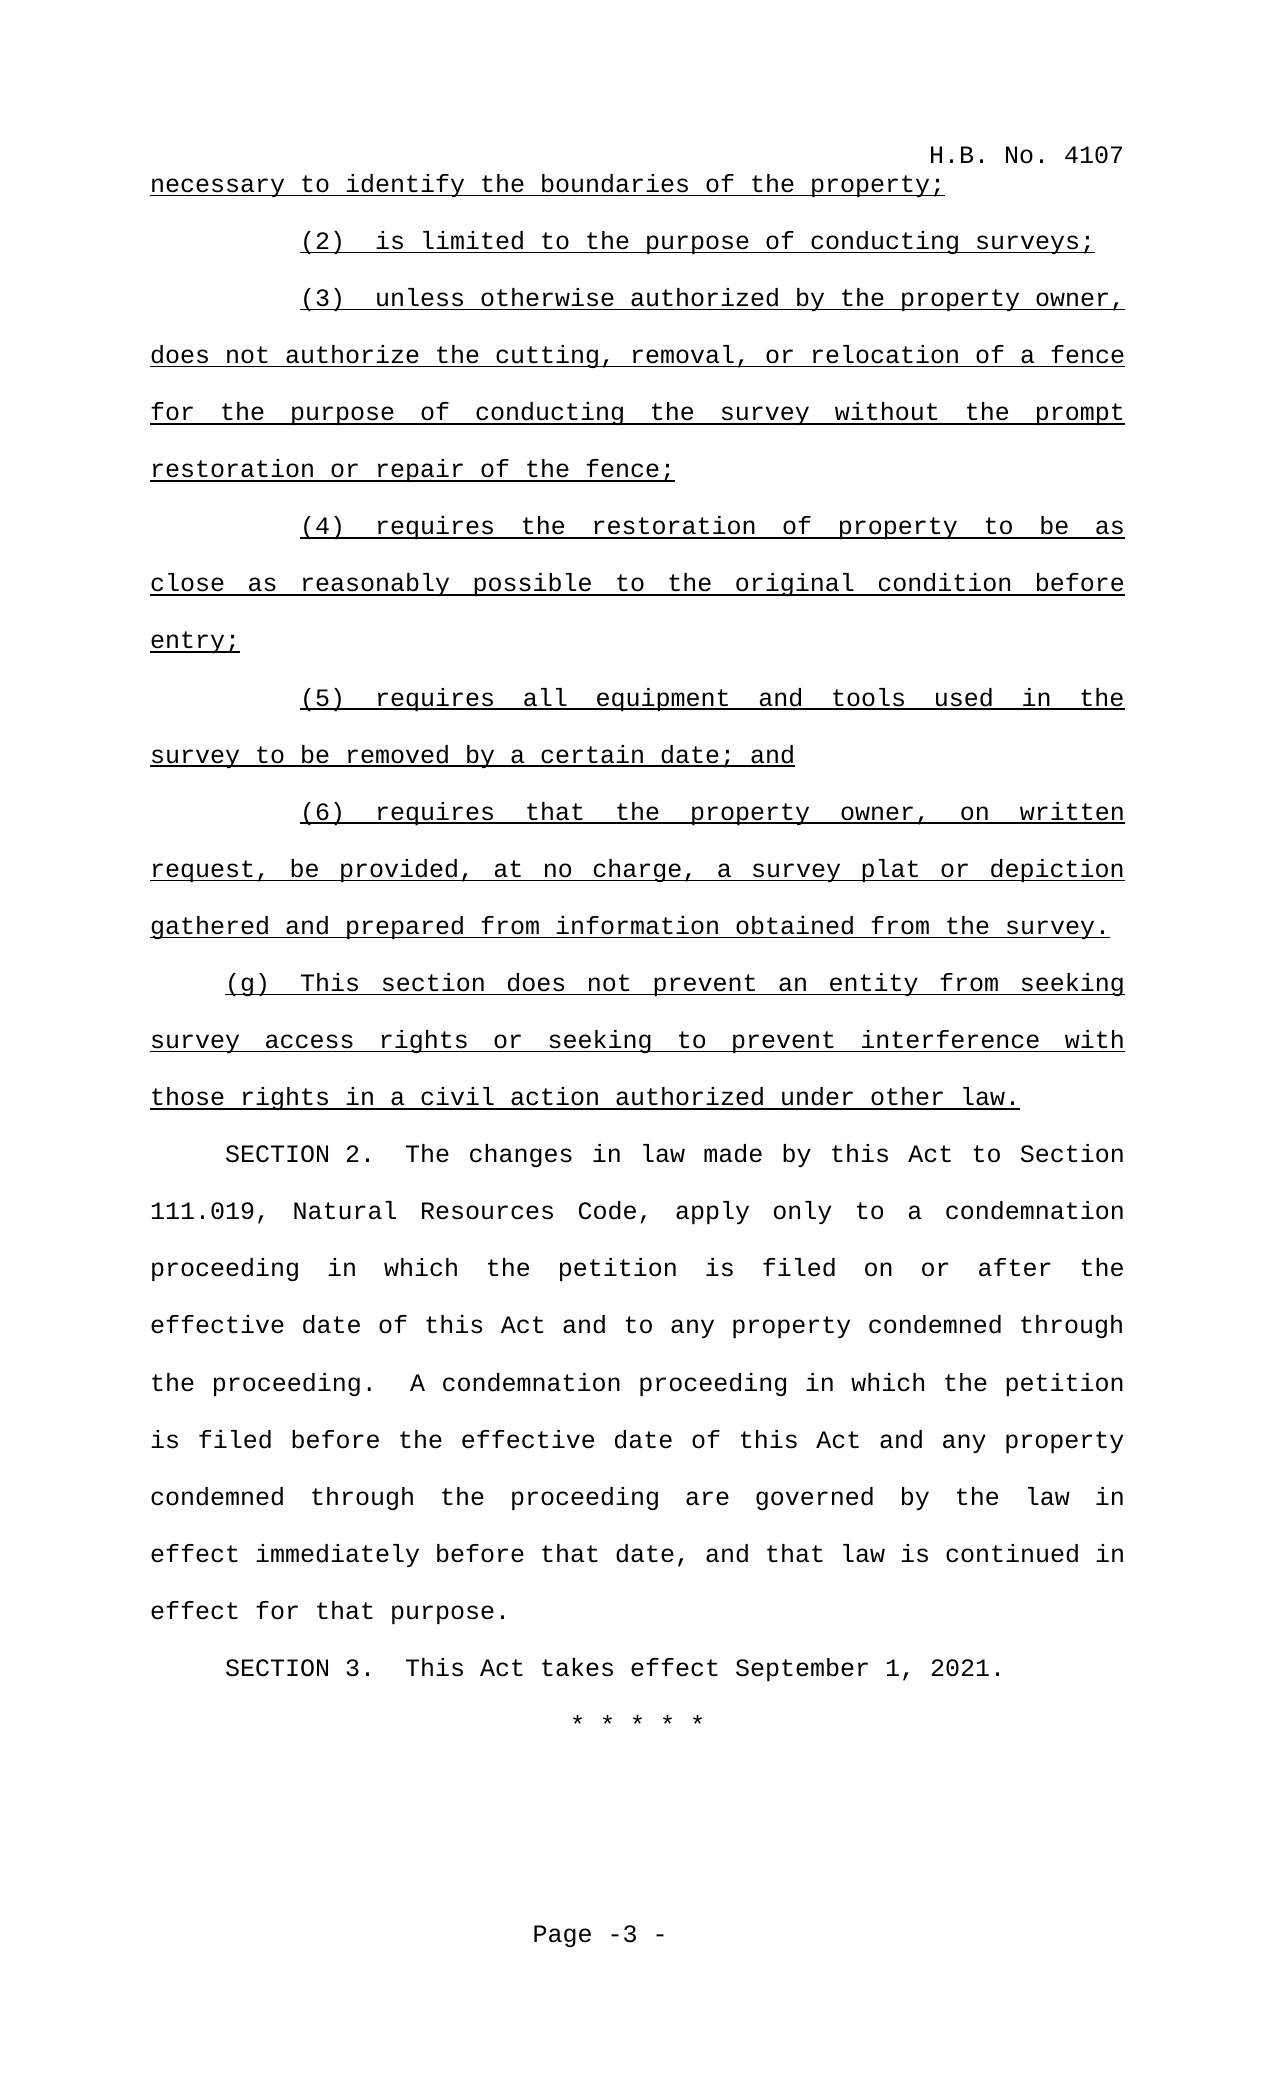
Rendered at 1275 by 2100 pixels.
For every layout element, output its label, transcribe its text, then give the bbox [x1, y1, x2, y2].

text (6) requires that the property owner, on written request, be provided, at no charge, a survey plat or depiction gathered and prepared from information obtained from the survey. [150, 881, 1125, 942]
text (g) This section does not prevent an entity from seeking survey access rights or seeking to prevent interference with those rights in a civil action authorized under other law. [150, 1052, 1125, 1113]
text (3) unless otherwise authorized by the property owner, does not authorize the cutting, removal, or relocation of a fence for the purpose of conducting the survey without the prompt restoration or repair of the fence; [150, 285, 1125, 366]
text (g) This section does not prevent an entity from seeking survey access rights or seeking to prevent interference with those rights in a civil action authorized under other law. [150, 970, 1125, 1051]
text (2) is limited to the purpose of conducting surveys; [150, 228, 1125, 257]
text (6) requires that the property owner, on written request, be provided, at no charge, a survey plat or depiction gathered and prepared from information obtained from the survey. [150, 799, 1125, 880]
text (4) requires the restoration of property to be as close as reasonably possible to the original condition before entry; [150, 596, 1125, 656]
text SECTION 3. This Act takes effect September 1, 2021. [150, 1655, 1125, 1684]
text (4) requires the restoration of property to be as close as reasonably possible to the original condition before entry; [150, 514, 1125, 594]
text SECTION 2. The changes in law made by this Act to Section 111.019, Natural Resources Code, apply only to a condemnation proceeding in which the petition is filed on or after the effective date of this Act and to any property condemned through the proceeding. A condemnation proceeding in which the petition is filed before the effective date of this Act and any property condemned through the proceeding are governed by the law in effect immediately before that date, and that law is continued in effect for that purpose. [150, 1142, 1125, 1627]
text * * * * * [150, 1712, 1125, 1741]
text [150, 171, 1125, 200]
text (3) unless otherwise authorized by the property owner, does not authorize the cutting, removal, or relocation of a fence for the purpose of conducting the survey without the prompt restoration or repair of the fence; [150, 425, 1125, 485]
text (5) requires all equipment and tools used in the survey to be removed by a certain date; and [150, 685, 1125, 771]
text (3) unless otherwise authorized by the property owner, does not authorize the cutting, removal, or relocation of a fence for the purpose of conducting the survey without the prompt restoration or repair of the fence; [150, 367, 1125, 423]
